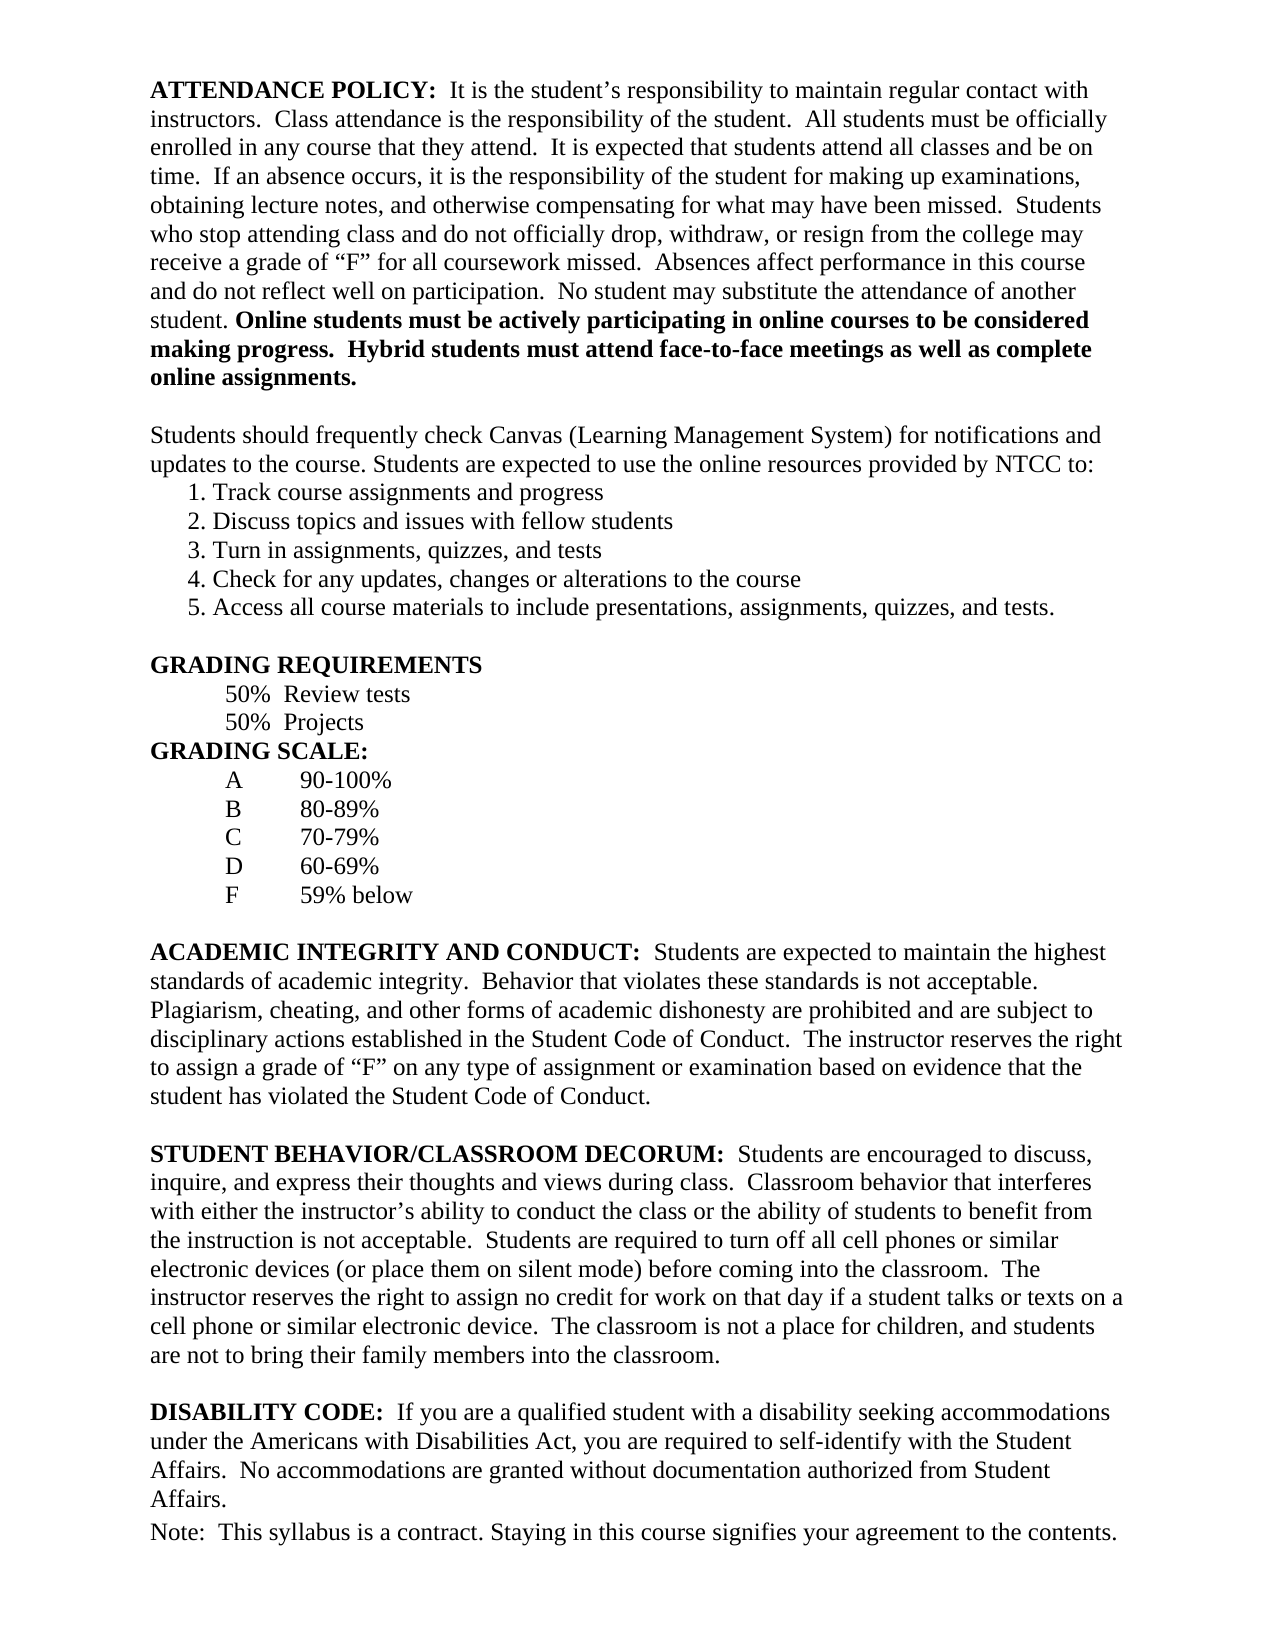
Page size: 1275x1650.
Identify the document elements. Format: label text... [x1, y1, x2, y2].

text B 80-89% [225, 794, 1125, 822]
text 50% Projects [150, 707, 1125, 736]
text 3. Turn in assignments, quizzes, and tests [187, 535, 1125, 564]
text 50% Review tests [150, 679, 1125, 707]
text ACADEMIC INTEGRITY AND CONDUCT: Students are expected to maintain the highest standards of academic integrity. Behavior that violates these standards is not acceptable. Plagiarism, cheating, and other forms of academic dishonesty are prohibited and are subject to disciplinary actions established in the Student Code of Conduct. The instructor reserves the right to assign a grade of “F” on any type of assignment or examination based on evidence that the student has violated the Student Code of Conduct. [150, 937, 1125, 1110]
text D 60-69% [225, 851, 1125, 880]
text GRADING REQUIREMENTS [150, 650, 1125, 679]
text Students should frequently check Canvas (Learning Management System) for notifications and updates to the course. Students are expected to use the online resources provided by NTCC to: [150, 420, 1125, 477]
text 4. Check for any updates, changes or alterations to the course [187, 564, 1125, 592]
text A 90-100% [225, 765, 1125, 794]
text 1. Track course assignments and progress [187, 477, 1125, 506]
text C 70-79% [225, 822, 1125, 851]
text 5. Access all course materials to include presentations, assignments, quizzes, and tests. [187, 592, 1125, 621]
text STUDENT BEHAVIOR/CLASSROOM DECORUM: Students are encouraged to discuss, inquire, and express their thoughts and views during class. Classroom behavior that interferes with either the instructor’s ability to conduct the class or the ability of students to benefit from the instruction is not acceptable. Students are required to turn off all cell phones or similar electronic devices (or place them on silent mode) before coming into the classroom. The instructor reserves the right to assign no credit for work on that day if a student talks or texts on a cell phone or similar electronic device. The classroom is not a place for children, and students are not to bring their family members into the classroom. [150, 1139, 1125, 1369]
text DISABILITY CODE: If you are a qualified student with a disability seeking accommodations under the Americans with Disabilities Act, you are required to self-identify with the Student Affairs. No accommodations are granted without documentation authorized from Student Affairs. [150, 1397, 1125, 1512]
text ATTENDANCE POLICY: It is the student’s responsibility to maintain regular contact with instructors. Class attendance is the responsibility of the student. All students must be officially enrolled in any course that they attend. It is expected that students attend all classes and be on time. If an absence occurs, it is the responsibility of the student for making up examinations, obtaining lecture notes, and otherwise compensating for what may have been missed. Students who stop attending class and do not officially drop, withdraw, or resign from the college may receive a grade of “F” for all coursework missed. Absences affect performance in this course and do not reflect well on participation. No student may substitute the attendance of another student. Online students must be actively participating in online courses to be considered making progress. Hybrid students must attend face-to-face meetings as well as complete online assignments. [150, 75, 1125, 391]
text F 59% below [225, 880, 1125, 909]
text 2. Discuss topics and issues with fellow students [187, 506, 1125, 535]
text GRADING SCALE: [150, 736, 1125, 765]
